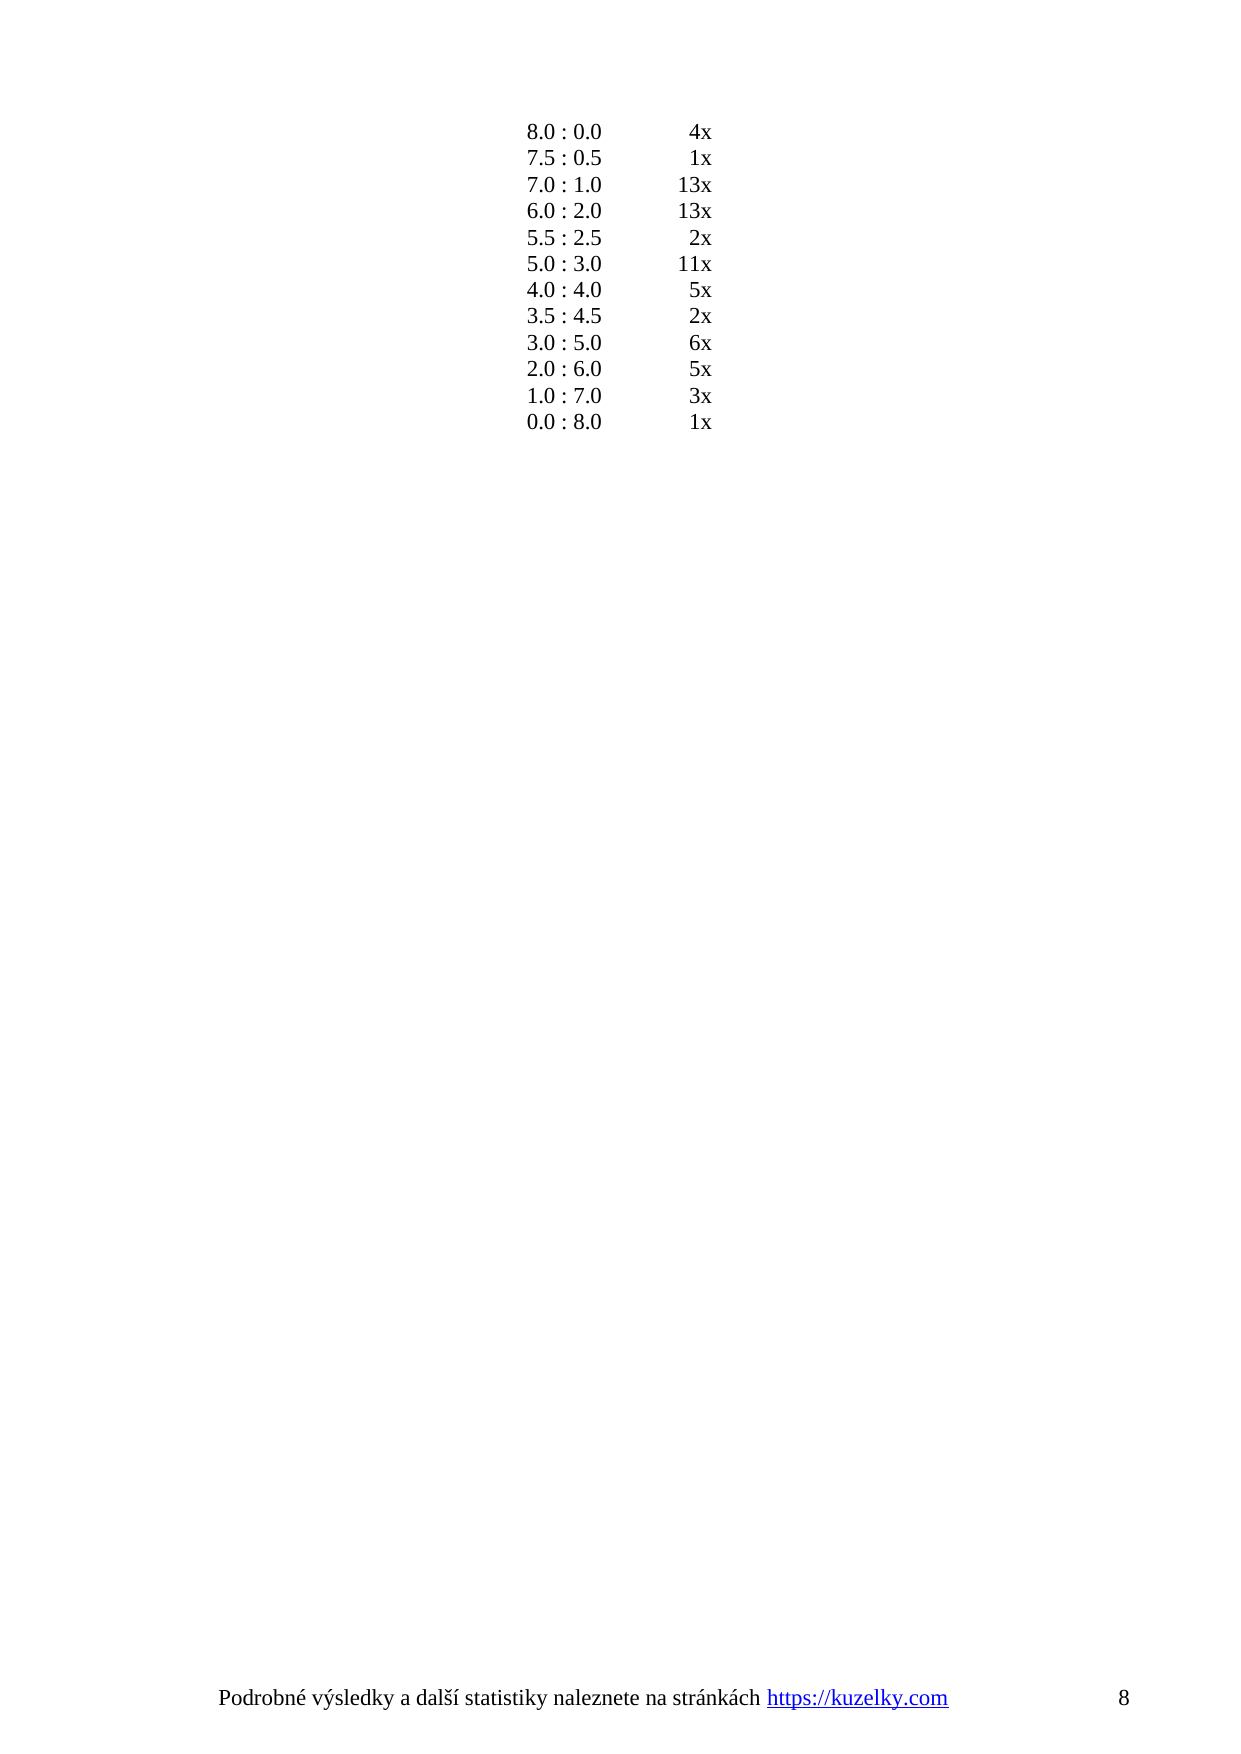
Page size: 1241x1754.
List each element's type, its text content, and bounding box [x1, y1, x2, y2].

text 5.0 : 3.0 11x [106, 250, 1134, 276]
text 4.0 : 4.0 5x [106, 276, 1134, 303]
text 3.0 : 5.0 6x [106, 329, 1134, 355]
text 1.0 : 7.0 3x [106, 382, 1134, 408]
text 2.0 : 6.0 5x [106, 355, 1134, 382]
text 6.0 : 2.0 13x [106, 197, 1134, 223]
text 8.0 : 0.0 4x [106, 118, 1134, 144]
text 5.5 : 2.5 2x [106, 223, 1134, 250]
text 7.0 : 1.0 13x [106, 171, 1134, 197]
text 0.0 : 8.0 1x [106, 408, 1134, 434]
text 3.5 : 4.5 2x [106, 303, 1134, 329]
text 7.5 : 0.5 1x [106, 144, 1134, 171]
